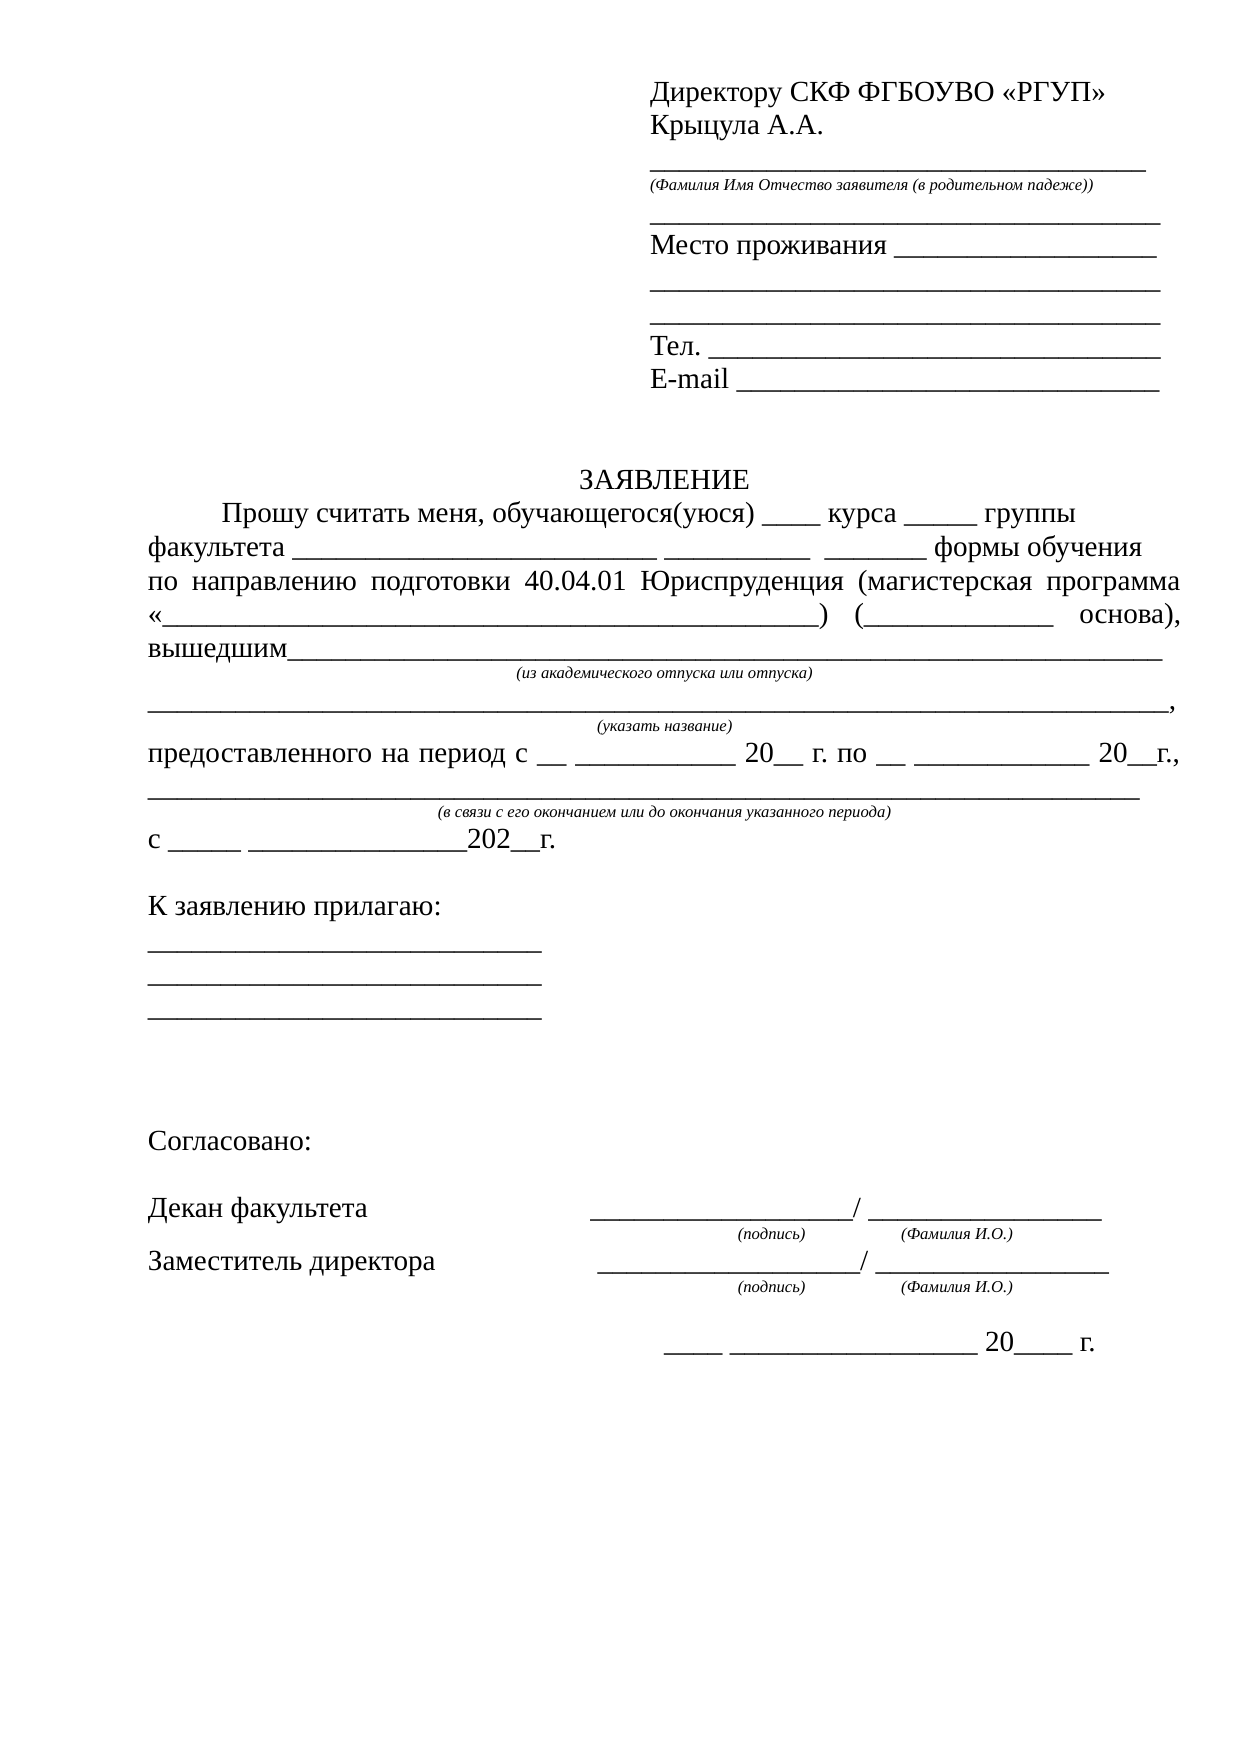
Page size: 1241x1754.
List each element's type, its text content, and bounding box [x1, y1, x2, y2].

text ______________________________________________________________________, [148, 682, 1181, 716]
text Крыцула А.А. [148, 107, 1181, 141]
text Заместитель директора __________________/ ________________ [148, 1243, 1181, 1277]
text (подпись) (Фамилия И.О.) [148, 1224, 1181, 1243]
text по направлению подготовки 40.04.01 Юриспруденция (магистерская программа «_____________________________________________) (_____________ основа), вышедшим____________________________________________________________ [148, 563, 1181, 663]
text (Фамилия Имя Отчество заявителя (в родительном падеже)) [148, 174, 1181, 194]
text ___________________________________ [148, 261, 1181, 294]
text факультета _________________________ __________ _______ формы обучения [148, 529, 1181, 563]
text с _____ _______________202__г. [148, 821, 1181, 855]
text Директору СКФ ФГБОУВО «РГУП» [148, 74, 1181, 107]
text (из академического отпуска или отпуска) [148, 663, 1181, 682]
text предоставленного на период с __ ___________ 20__ г. по __ ____________ 20__г., ____________________________________________________________________ [148, 735, 1181, 802]
text Согласовано: [148, 1123, 1181, 1157]
text Прошу считать меня, обучающегося(уюся) ____ курса _____ группы [148, 496, 1181, 529]
text ЗАЯВЛЕНИЕ [148, 462, 1181, 496]
text Декан факультета __________________/ ________________ [148, 1190, 1181, 1224]
text ___________________________________ [148, 194, 1181, 227]
text __________________________________ [148, 141, 1181, 174]
text ____ _________________ 20____ г. [148, 1324, 1181, 1358]
text E-mail _____________________________ [148, 361, 1181, 395]
text Место проживания __________________ [148, 227, 1181, 261]
text ___________________________________ [148, 294, 1181, 328]
text К заявлению прилагаю: [148, 888, 1181, 922]
text ___________________________ [148, 922, 1181, 956]
text (в связи с его окончанием или до окончания указанного периода) [148, 802, 1181, 821]
text Тел. _______________________________ [148, 328, 1181, 361]
text ___________________________ [148, 989, 1181, 1023]
text (подпись) (Фамилия И.О.) [148, 1277, 1181, 1296]
text (указать название) [148, 716, 1181, 735]
text ___________________________ [148, 956, 1181, 989]
